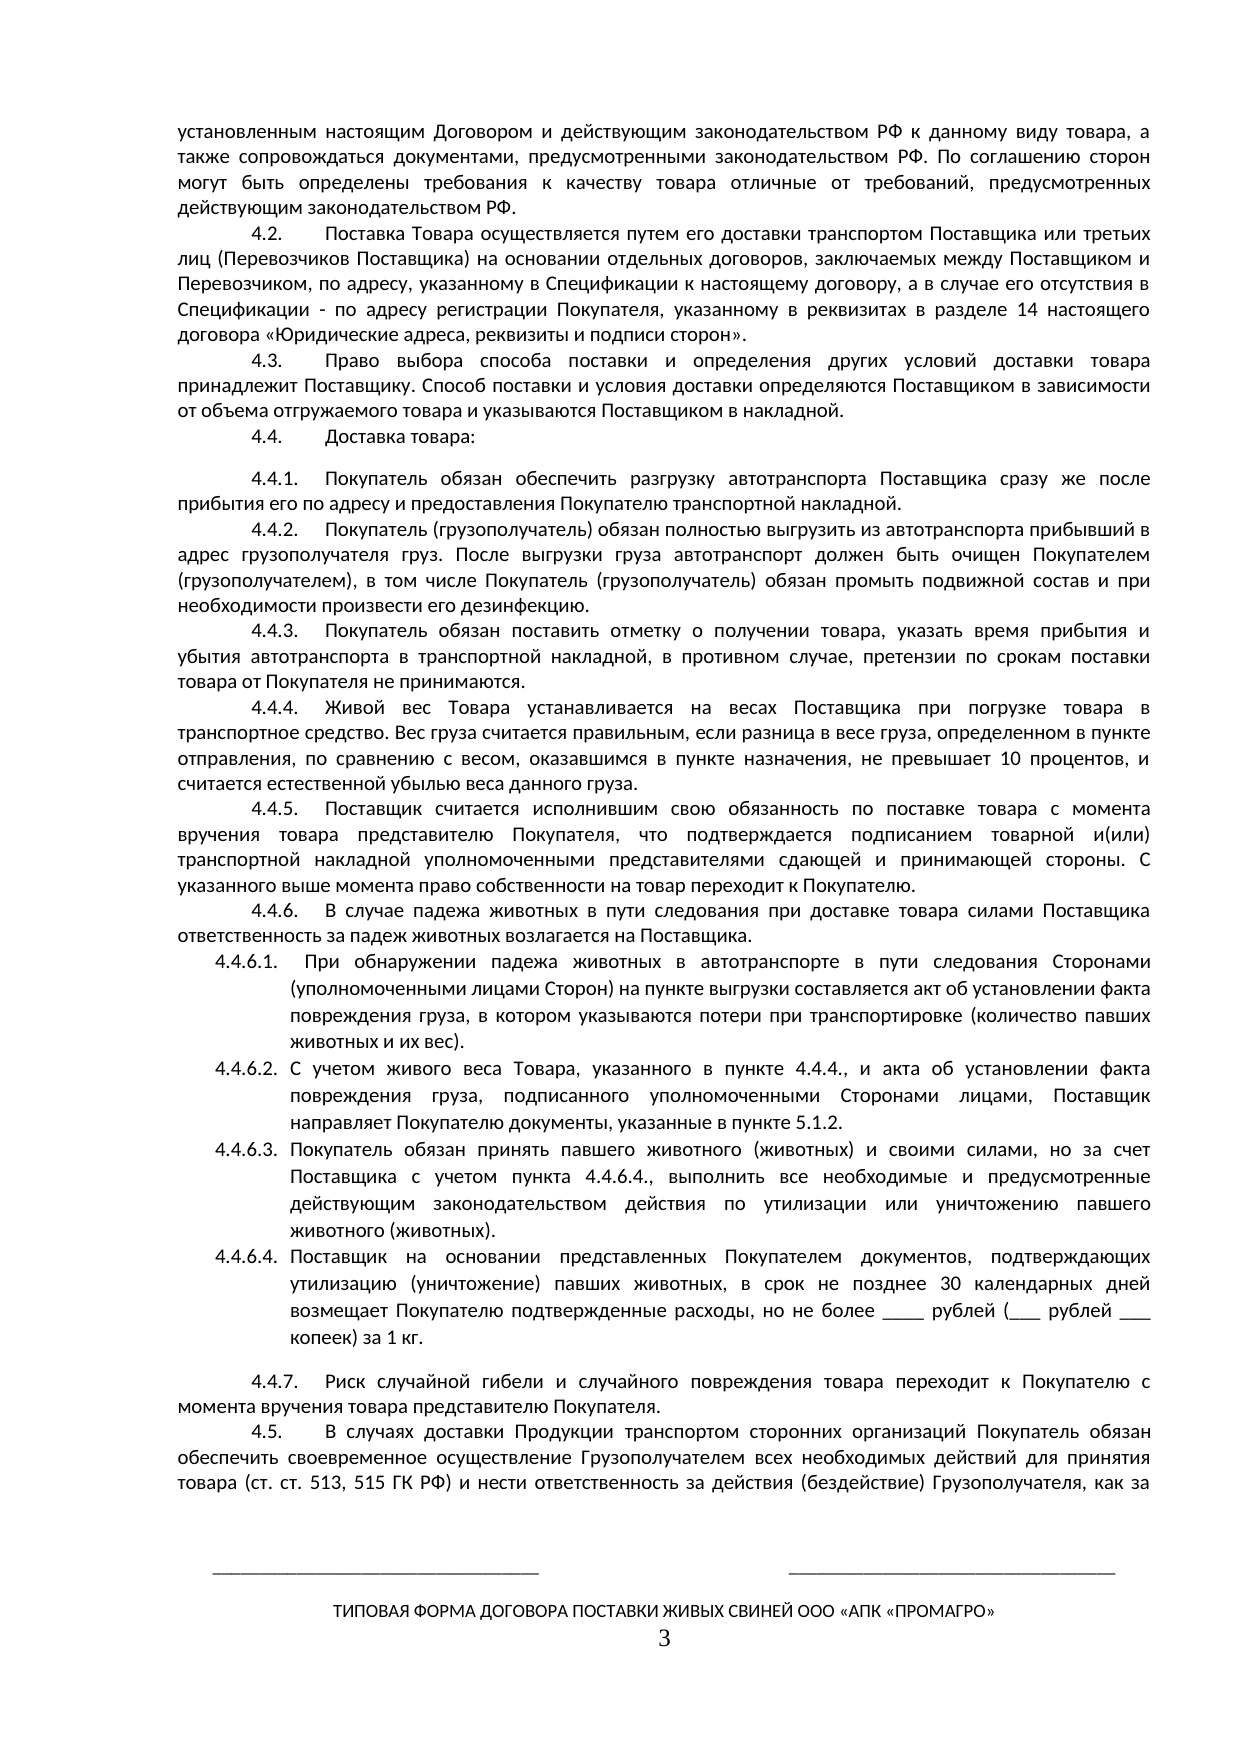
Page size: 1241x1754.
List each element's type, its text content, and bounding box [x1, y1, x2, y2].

list Риск случайной гибели и случайного повреждения товара переходит к Покупателю с момента вручения товара представителю Покупателя. [177, 1368, 1152, 1419]
list Живой вес Товара устанавливается на весах Поставщика при погрузке товара в транспортное средство. Вес груза считается правильным, если разница в весе груза, определенном в пункте отправления, по сравнению с весом, оказавшимся в пункте назначения, не превышает 10 процентов, и считается естественной убылью веса данного груза. [177, 694, 1152, 796]
list Поставщик на основании представленных Покупателем документов, подтверждающих утилизацию (уничтожение) павших животных, в срок не позднее 30 календарных дней возмещает Покупателю подтвержденные расходы, но не более ____ рублей (___ рублей ___ копеек) за 1 кг. [215, 1244, 1152, 1350]
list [177, 1419, 1152, 1495]
list Покупатель (грузополучатель) обязан полностью выгрузить из автотранспорта прибывший в адрес грузополучателя груз. После выгрузки груза автотранспорт должен быть очищен Покупателем (грузополучателем), в том числе Покупатель (грузополучатель) обязан промыть подвижной состав и при необходимости произвести его дезинфекцию. [177, 516, 1152, 618]
list Покупатель обязан обеспечить разгрузку автотранспорта Поставщика сразу же после прибытия его по адресу и предоставления Покупателю транспортной накладной. [177, 465, 1152, 516]
list При обнаружении падежа животных в автотранспорте в пути следования Сторонами (уполномоченными лицами Сторон) на пункте выгрузки составляется акт об установлении факта повреждения груза, в котором указываются потери при транспортировке (количество павших животных и их вес). [215, 948, 1152, 1054]
list Покупатель обязан поставить отметку о получении товара, указать время прибытия и убытия автотранспорта в транспортной накладной, в противном случае, претензии по срокам поставки товара от Покупателя не принимаются. [177, 618, 1152, 694]
list Право выбора способа поставки и определения других условий доставки товара принадлежит Поставщику. Способ поставки и условия доставки определяются Поставщиком в зависимости от объема отгружаемого товара и указываются Поставщиком в накладной. [177, 347, 1152, 423]
list Покупатель обязан принять павшего животного (животных) и своими силами, но за счет Поставщика с учетом пункта 4.4.6.4., выполнить все необходимые и предусмотренные действующим законодательством действия по утилизации или уничтожению павшего животного (животных). [215, 1136, 1152, 1242]
list В случае падежа животных в пути следования при доставке товара силами Поставщика ответственность за падеж животных возлагается на Поставщика. [177, 897, 1152, 948]
list Поставка Товара осуществляется путем его доставки транспортом Поставщика или третьих лиц (Перевозчиков Поставщика) на основании отдельных договоров, заключаемых между Поставщиком и Перевозчиком, по адресу, указанному в Спецификации к настоящему договору, а в случае его отсутствия в Спецификации - по адресу регистрации Покупателя, указанному в реквизитах в разделе 14 настоящего договора «Юридические адреса, реквизиты и подписи сторон». [177, 220, 1152, 347]
list С учетом живого веса Товара, указанного в пункте 4.4.4., и акта об установлении факта повреждения груза, подписанного уполномоченными Сторонами лицами, Поставщик направляет Покупателю документы, указанные в пункте 5.1.2. [215, 1056, 1152, 1135]
list Поставщик считается исполнившим свою обязанность по поставке товара с момента вручения товара представителю Покупателя, что подтверждается подписанием товарной и(или) транспортной накладной уполномоченными представителями сдающей и принимающей стороны. С указанного выше момента право собственности на товар переходит к Покупателю. [177, 796, 1152, 897]
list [177, 118, 1152, 220]
list Доставка товара: [177, 423, 1152, 448]
